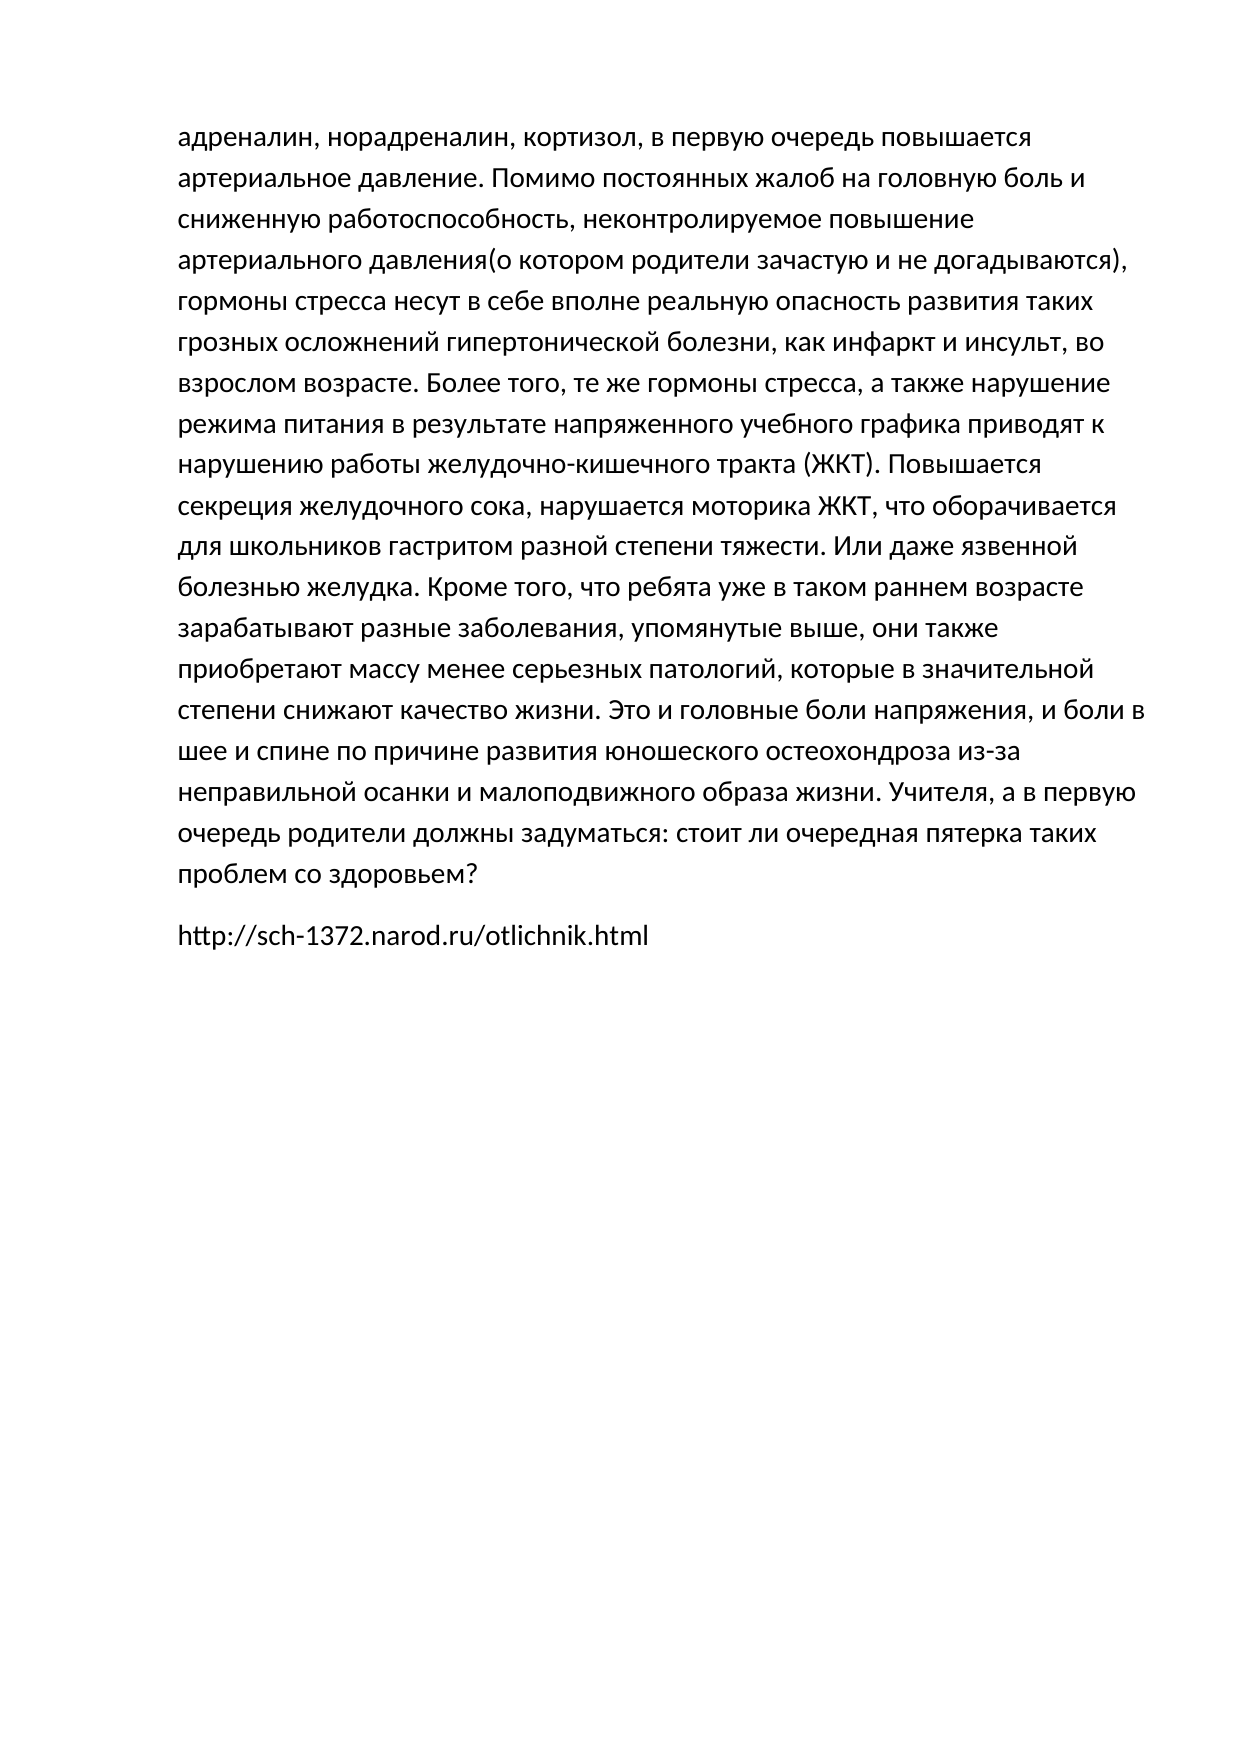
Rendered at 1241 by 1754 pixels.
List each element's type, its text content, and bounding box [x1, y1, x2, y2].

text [177, 118, 1152, 891]
text http://sch-1372.narod.ru/otlichnik.html [177, 917, 1152, 952]
